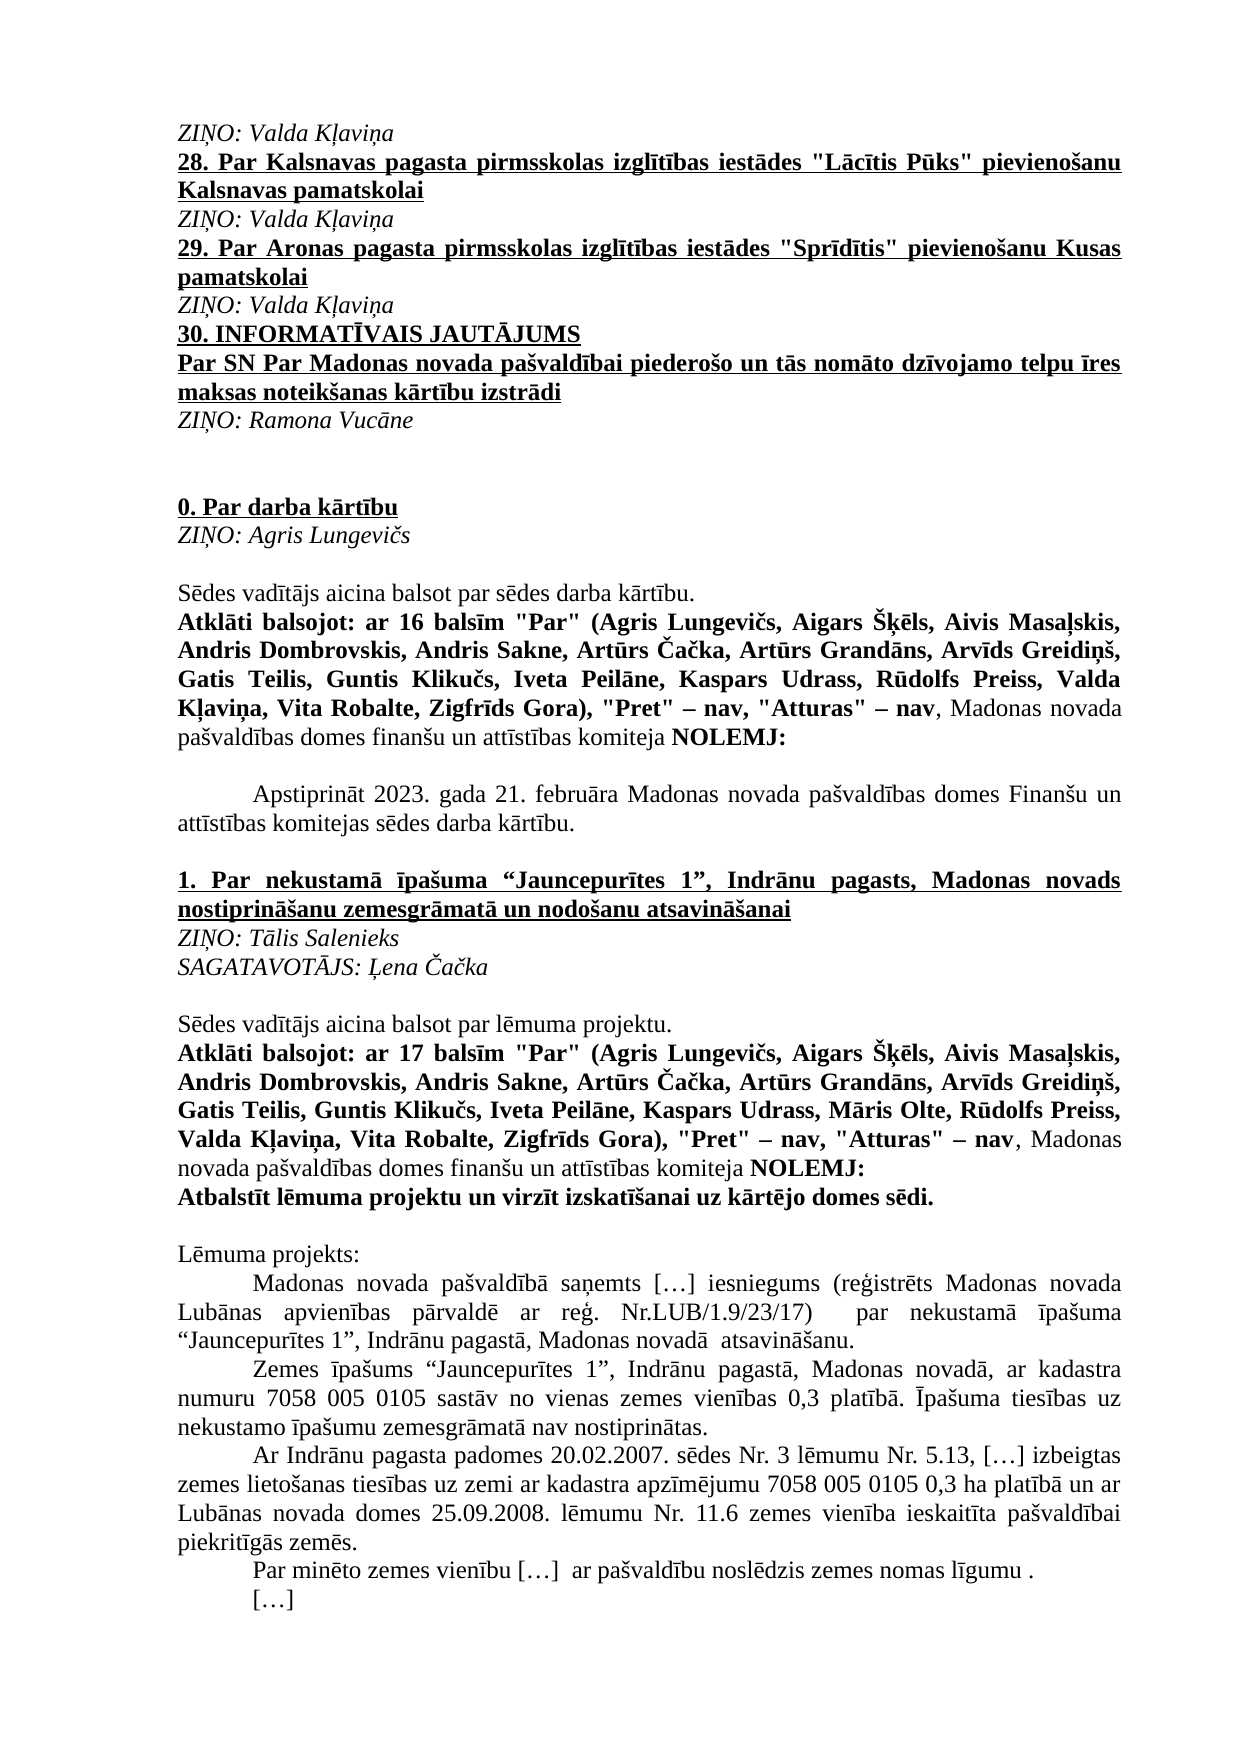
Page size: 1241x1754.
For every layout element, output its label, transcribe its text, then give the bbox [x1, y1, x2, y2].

text 28. Par Kalsnavas pagasta pirmsskolas izglītības iestādes "Lācītis Pūks" pievienošanu Kalsnavas pamatskolai [177, 173, 1122, 204]
text Sēdes vadītājs aicina balsot par sēdes darba kārtību. [177, 578, 1122, 607]
text 29. Par Aronas pagasta pirmsskolas izglītības iestādes "Sprīdītis" pievienošanu Kusas pamatskolai [177, 259, 1122, 291]
text 29. Par Aronas pagasta pirmsskolas izglītības iestādes "Sprīdītis" pievienošanu Kusas pamatskolai [177, 233, 1122, 258]
text Atklāti balsojot: ar 17 balsīm "Par" (Agris Lungevičs, Aigars Šķēls, Aivis Masaļskis, Andris Dombrovskis, Andris Sakne, Artūrs Čačka, Artūrs Grandāns, Arvīds Greidiņš, Gatis Teilis, Guntis Klikučs, Iveta Peilāne, Kaspars Udrass, Māris Olte, Rūdolfs Preiss, Valda Kļaviņa, Vita Robalte, Zigfrīds Gora), "Pret" – nav, "Atturas" – nav, Madonas novada pašvaldības domes finanšu un attīstības komiteja NOLEMJ: [177, 1038, 1122, 1182]
text Sēdes vadītājs aicina balsot par lēmuma projektu. [177, 1009, 1122, 1038]
text 30. INFORMATĪVAIS JAUTĀJUMS [177, 319, 1122, 348]
text Par SN Par Madonas novada pašvaldībai piederošo un tās nomāto dzīvojamo telpu īres maksas noteikšanas kārtību izstrādi [177, 374, 1122, 406]
text 0. Par darba kārtību [177, 492, 1122, 521]
text ZIŅO: Agris Lungevičs [177, 521, 1122, 549]
text SAGATAVOTĀJS: Ļena Čačka [177, 952, 1122, 981]
text ZIŅO: Valda Kļaviņa [177, 204, 1122, 233]
text Atbalstīt lēmuma projektu un virzīt izskatīšanai uz kārtējo domes sēdi. [177, 1182, 1122, 1211]
text Par SN Par Madonas novada pašvaldībai piederošo un tās nomāto dzīvojamo telpu īres maksas noteikšanas kārtību izstrādi [177, 348, 1122, 373]
text ZIŅO: Tālis Salenieks [177, 923, 1122, 952]
text 1. Par nekustamā īpašuma “Jauncepurītes 1”, Indrānu pagasts, Madonas novads nostiprināšanu zemesgrāmatā un nodošanu atsavināšanai [177, 892, 1122, 923]
text ZIŅO: Valda Kļaviņa [177, 291, 1122, 319]
text Par minēto zemes vienību […] ar pašvaldību noslēdzis zemes nomas līgumu . [177, 1556, 1122, 1584]
text Madonas novada pašvaldībā saņemts […] iesniegums (reģistrēts Madonas novada Lubānas apvienības pārvaldē ar reģ. Nr.LUB/1.9/23/17) par nekustamā īpašuma “Jauncepurītes 1”, Indrānu pagastā, Madonas novadā atsavināšanu. [177, 1268, 1122, 1354]
text Apstiprināt 2023. gada 21. februāra Madonas novada pašvaldības domes Finanšu un attīstības komitejas sēdes darba kārtību. [177, 779, 1122, 837]
text 1. Par nekustamā īpašuma “Jauncepurītes 1”, Indrānu pagasts, Madonas novads nostiprināšanu zemesgrāmatā un nodošanu atsavināšanai [177, 866, 1122, 891]
text Zemes īpašums “Jauncepurītes 1”, Indrānu pagastā, Madonas novadā, ar kadastra numuru 7058 005 0105 sastāv no vienas zemes vienības 0,3 platībā. Īpašuma tiesības uz nekustamo īpašumu zemesgrāmatā nav nostiprinātas. [177, 1354, 1122, 1441]
text Ar Indrānu pagasta padomes 20.02.2007. sēdes Nr. 3 lēmumu Nr. 5.13, […] izbeigtas zemes lietošanas tiesības uz zemi ar kadastra apzīmējumu 7058 005 0105 0,3 ha platībā un ar Lubānas novada domes 25.09.2008. lēmumu Nr. 11.6 zemes vienība ieskaitīta pašvaldībai piekritīgās zemēs. [177, 1441, 1122, 1556]
text Lēmuma projekts: [177, 1239, 1122, 1268]
text ZIŅO: Ramona Vucāne [177, 406, 1122, 434]
text […] [177, 1584, 1122, 1613]
text 28. Par Kalsnavas pagasta pirmsskolas izglītības iestādes "Lācītis Pūks" pievienošanu Kalsnavas pamatskolai [177, 147, 1122, 172]
text Atklāti balsojot: ar 16 balsīm "Par" (Agris Lungevičs, Aigars Šķēls, Aivis Masaļskis, Andris Dombrovskis, Andris Sakne, Artūrs Čačka, Artūrs Grandāns, Arvīds Greidiņš, Gatis Teilis, Guntis Klikučs, Iveta Peilāne, Kaspars Udrass, Rūdolfs Preiss, Valda Kļaviņa, Vita Robalte, Zigfrīds Gora), "Pret" – nav, "Atturas" – nav, Madonas novada pašvaldības domes finanšu un attīstības komiteja NOLEMJ: [177, 607, 1122, 751]
text ZIŅO: Valda Kļaviņa [177, 118, 1122, 147]
